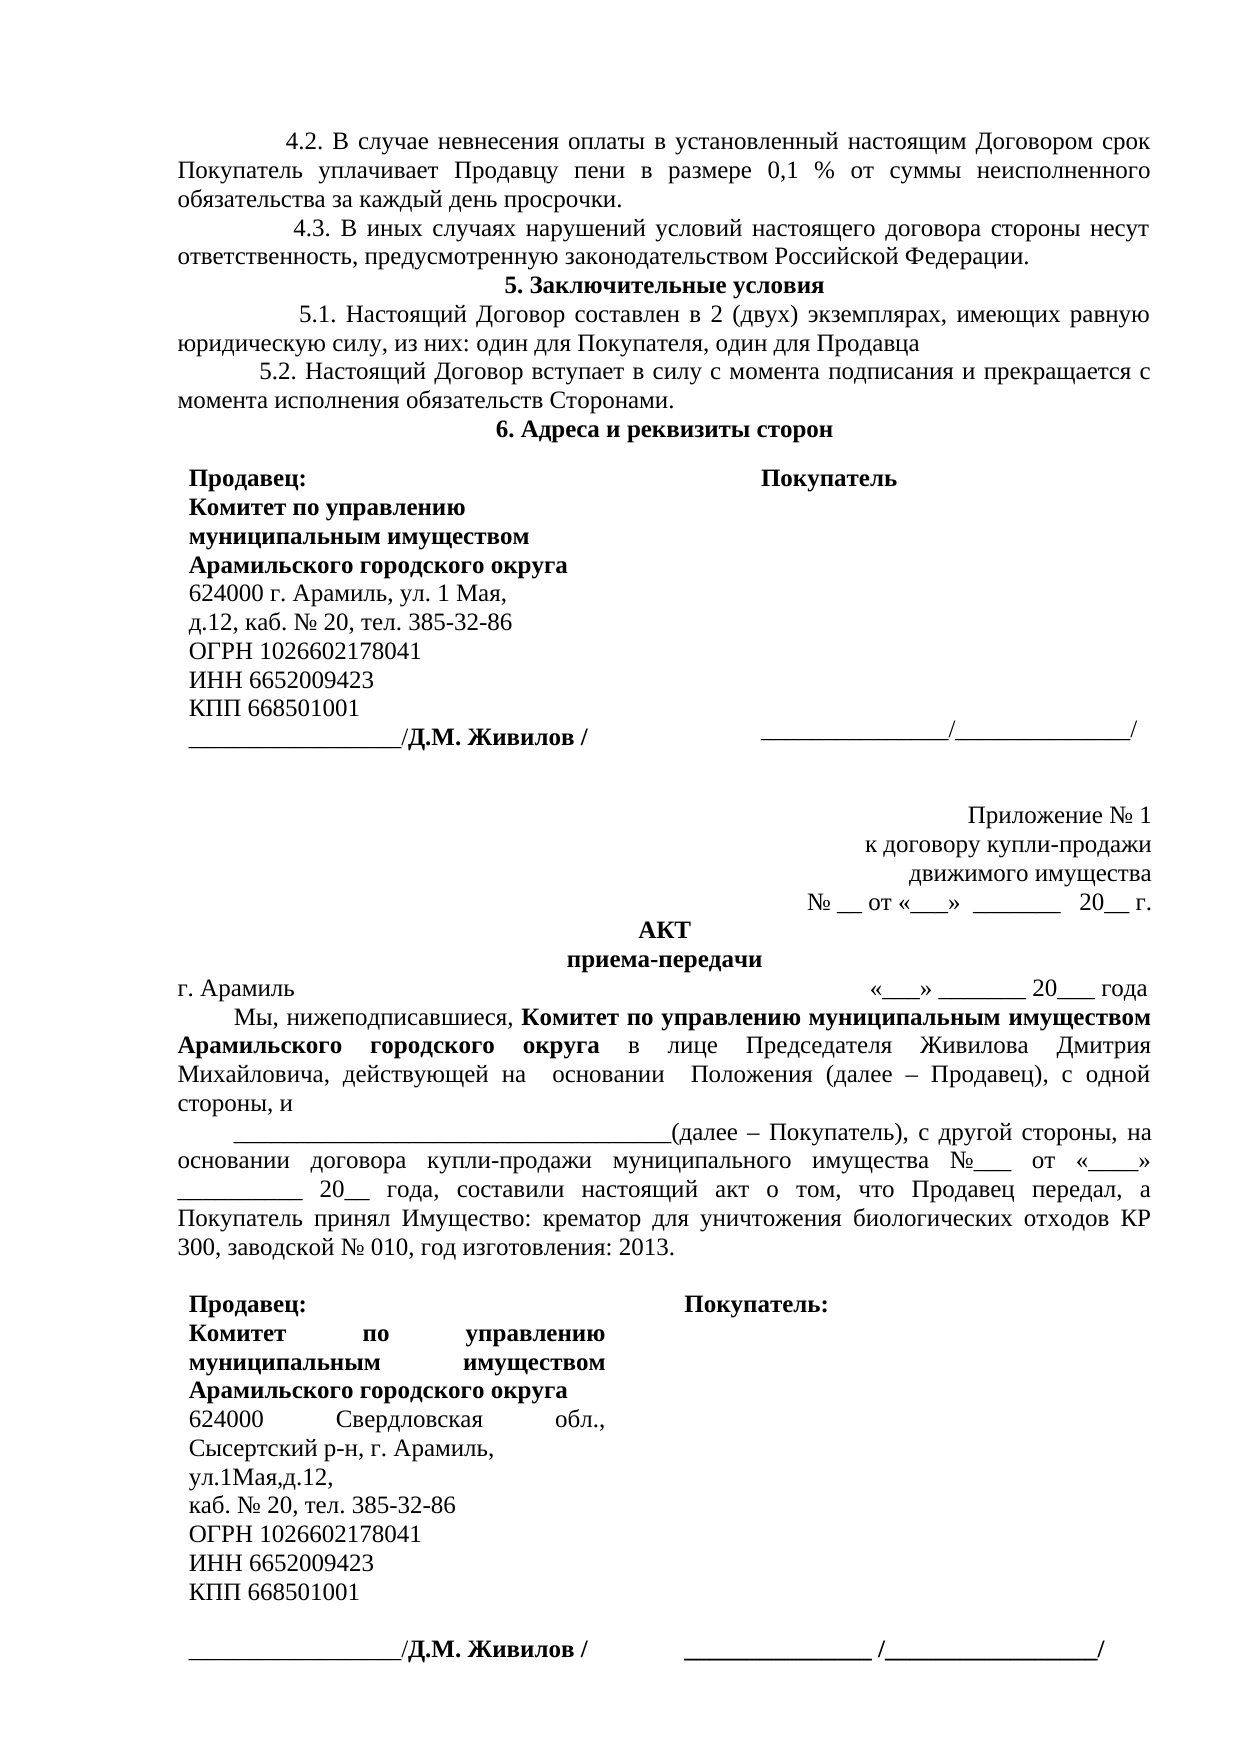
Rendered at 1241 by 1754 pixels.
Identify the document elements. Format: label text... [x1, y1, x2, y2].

table_header Покупатель: _______________ /_________________/ [617, 1289, 1152, 1663]
text Приложение № 1 [177, 801, 1152, 829]
text 5. Заключительные условия [177, 270, 1152, 299]
text 5.2. Настоящий Договор вступает в силу с момента подписания и прекращается с момента исполнения обязательств Сторонами. [177, 356, 1152, 414]
text движимого имущества [177, 858, 1152, 887]
text АКТ [177, 916, 1152, 944]
text 6. Адреса и реквизиты сторон [177, 414, 1152, 443]
text приема-передачи [177, 944, 1152, 973]
text 4.2. В случае невнесения оплаты в установленный настоящим Договором срок Покупатель уплачивает Продавцу пени в размере 0,1 % от суммы неисполненного обязательства за каждый день просрочки. [177, 126, 1152, 213]
table_header Покупатель _______________/______________/ [750, 464, 1148, 801]
table_header Продавец: Комитет по управлению муниципальным имуществом Арамильского городского округа 624000 г. Арамиль, ул. 1 Мая, д.12, каб. № 20, тел. 385-32-86 ОГРН 1026602178041 ИНН 6652009423 КПП 668501001 _________________/Д.М. Живилов / [177, 464, 749, 801]
text ___________________________________(далее – Покупатель), с другой стороны, на основании договора купли-продажи муниципального имущества №___ от «____» __________ 20__ года, составили настоящий акт о том, что Продавец передал, а Покупатель принял Имущество: крематор для уничтожения биологических отходов КР 300, заводской № 010, год изготовления: 2013. [177, 1117, 1152, 1261]
text 5.1. Настоящий Договор составлен в 2 (двух) экземплярах, имеющих равную юридическую силу, из них: один для Покупателя, один для Продавца [177, 299, 1152, 356]
text № __ от «___» _______ 20__ г. [177, 887, 1152, 916]
text г. Арамиль «___» _______ 20___ года [177, 973, 1152, 1002]
table_header Продавец: Комитет по управлению муниципальным имуществом Арамильского городского округа 624000 Свердловская обл., Сысертский р-н, г. Арамиль, ул.1Мая,д.12, каб. № 20, тел. 385-32-86 ОГРН 1026602178041 ИНН 6652009423 КПП 668501001 _________________/Д.М. Живилов / [177, 1289, 617, 1663]
text Мы, нижеподписавшиеся, Комитет по управлению муниципальным имуществом Арамильского городского округа в лице Председателя Живилова Дмитрия Михайловича, действующей на основании Положения (далее – Продавец), с одной стороны, и [177, 1002, 1152, 1117]
text к договору купли-продажи [177, 829, 1152, 858]
text 4.3. В иных случаях нарушений условий настоящего договора стороны несут ответственность, предусмотренную законодательством Российской Федерации. [177, 213, 1152, 270]
